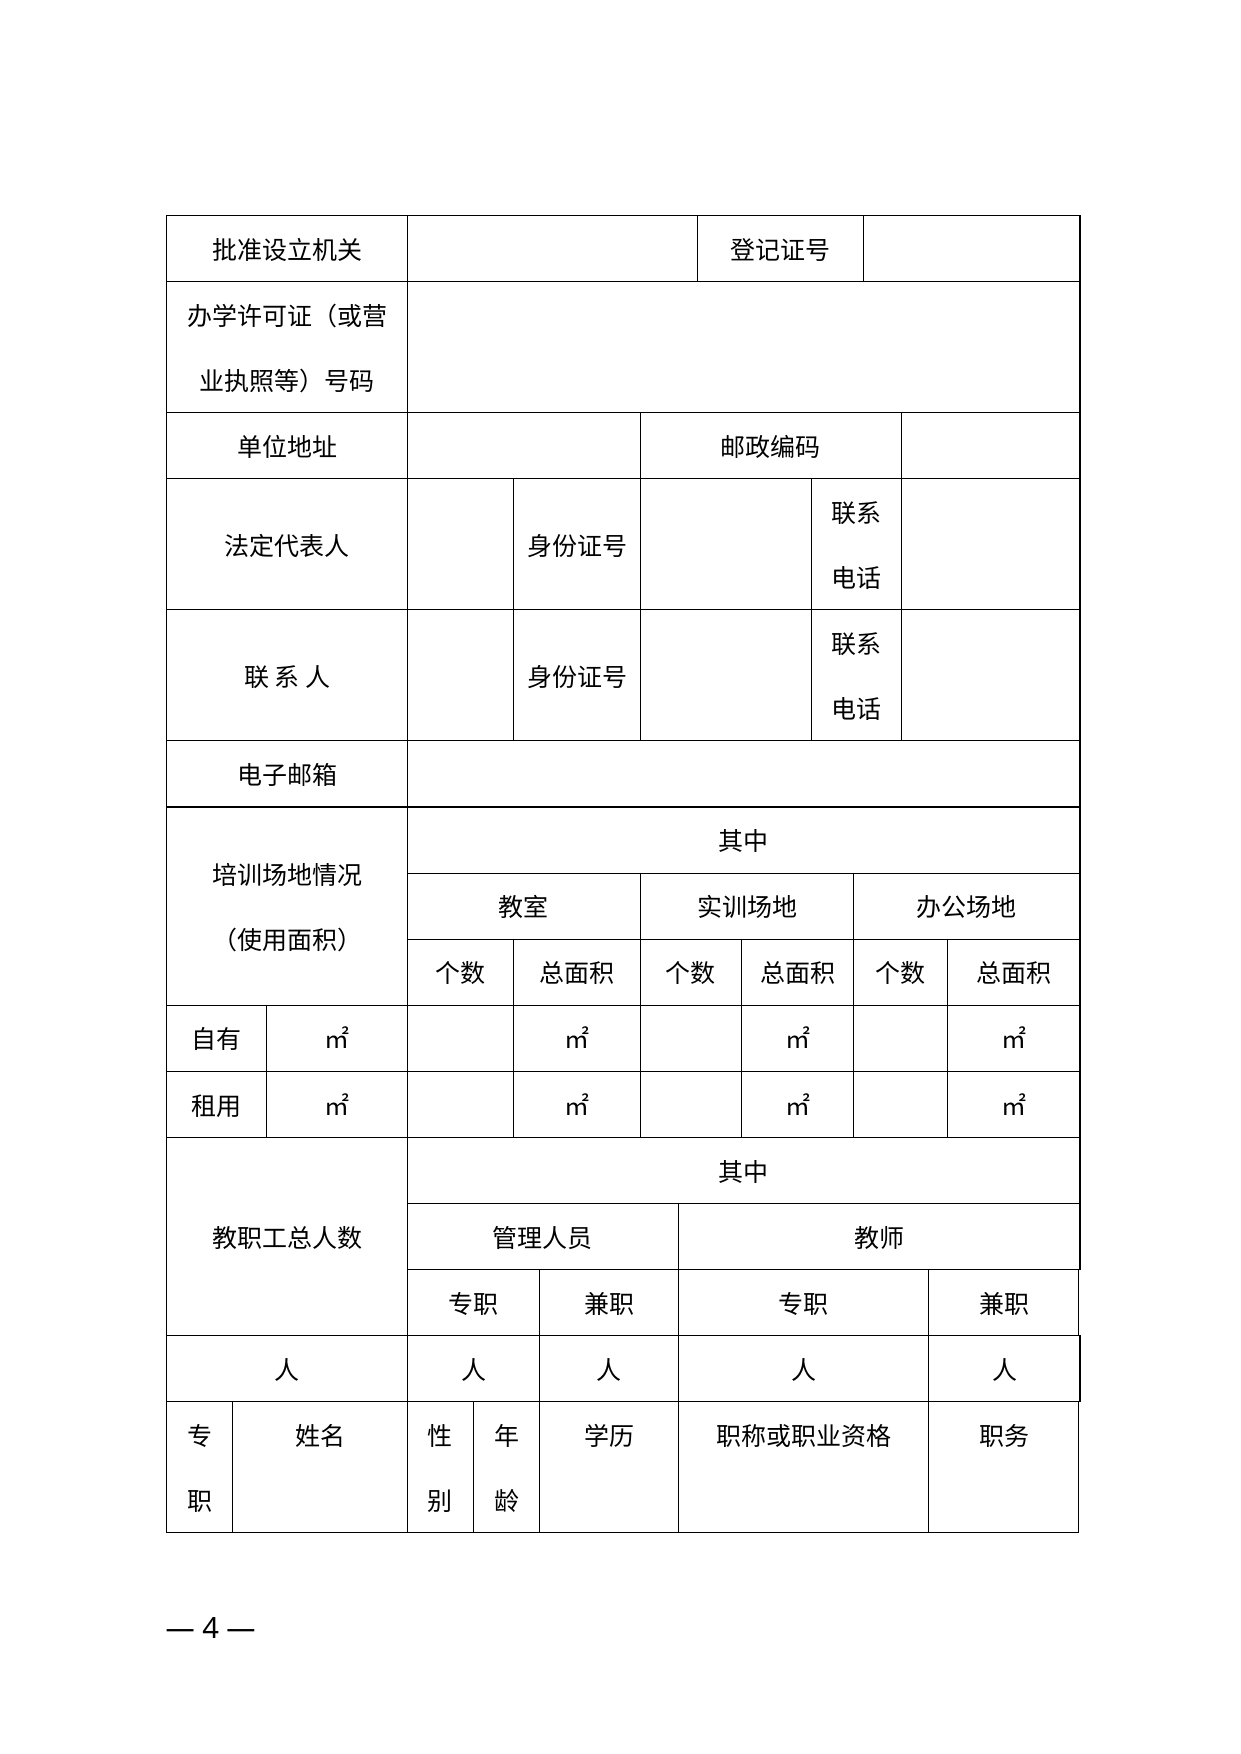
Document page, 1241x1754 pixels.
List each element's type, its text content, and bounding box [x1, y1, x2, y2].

table_cell [902, 479, 1079, 609]
table_cell 联系电话 [812, 479, 901, 609]
table_cell [408, 1006, 513, 1071]
table_cell [854, 1006, 947, 1071]
table_cell 学历 [540, 1402, 678, 1532]
table_cell 职称或职业资格 [679, 1402, 928, 1532]
table_cell [641, 610, 811, 740]
table_cell 性别 [408, 1402, 473, 1532]
table_cell [854, 1072, 947, 1137]
table_cell 职务 [929, 1402, 1078, 1532]
table_cell 专职 [679, 1270, 928, 1335]
table_cell 总面积 [742, 940, 853, 1004]
table_cell [902, 610, 1079, 740]
table_cell [408, 610, 513, 740]
table_cell 自有 [167, 1006, 266, 1071]
table_cell 年龄 [474, 1402, 539, 1532]
table_cell 培训场地情况 （使用面积） [167, 808, 407, 1004]
table_cell ㎡ [948, 1072, 1079, 1137]
table_cell 个数 [408, 940, 513, 1004]
table_cell 人 [929, 1336, 1079, 1401]
table_cell ㎡ [514, 1072, 640, 1137]
table_cell 专职管理人员 [167, 1402, 232, 1532]
table_cell 个数 [641, 940, 741, 1004]
table_cell [641, 1006, 741, 1071]
table_cell ㎡ [742, 1072, 853, 1137]
table_cell [864, 216, 1079, 281]
table_cell 兼职 [929, 1270, 1078, 1335]
table_cell [902, 413, 1079, 478]
table_cell 租用 [167, 1072, 266, 1137]
table_cell 法定代表人 [167, 479, 407, 609]
table_cell [408, 479, 513, 609]
table_cell 联系电话 [812, 610, 901, 740]
table_cell 办公场地 [854, 874, 1079, 938]
table_cell 总面积 [514, 940, 640, 1004]
table_cell 个数 [854, 940, 947, 1004]
table_cell 教师 [679, 1204, 1079, 1269]
table_cell 其中 [408, 1138, 1079, 1203]
table_cell [641, 1072, 741, 1137]
table_cell [641, 479, 811, 609]
table_cell 管理人员 [408, 1204, 678, 1269]
table_cell [408, 413, 640, 478]
table_cell 人 [408, 1336, 539, 1401]
table_cell ㎡ [267, 1006, 407, 1071]
table_cell [408, 1072, 513, 1137]
table_cell 兼职 [540, 1270, 678, 1335]
table_cell [408, 282, 1079, 412]
table_cell 专职 [408, 1270, 539, 1335]
table_cell ㎡ [267, 1072, 407, 1137]
table_cell 电子邮箱 [167, 741, 407, 806]
table_cell ㎡ [948, 1006, 1079, 1071]
table_cell 批准设立机关 [167, 216, 407, 281]
table_cell 其中 [408, 808, 1079, 872]
table_cell 单位地址 [167, 413, 407, 478]
table_cell 总面积 [948, 940, 1079, 1004]
table_cell 姓名 [233, 1402, 407, 1532]
table_cell 身份证号 [514, 610, 640, 740]
table_cell 实训场地 [641, 874, 853, 938]
table_cell 人 [679, 1336, 928, 1401]
table_cell 人 [167, 1336, 407, 1401]
table_cell 教职工总人数 [167, 1138, 407, 1335]
table_cell 联 系 人 [167, 610, 407, 740]
table_cell 邮政编码 [641, 413, 901, 478]
table_cell 登记证号 [698, 216, 863, 281]
table_cell ㎡ [742, 1006, 853, 1071]
table_cell 办学许可证（或营业执照等）号码 [167, 282, 407, 412]
table_cell 教室 [408, 874, 640, 938]
table_cell [408, 741, 1079, 806]
table_cell 人 [540, 1336, 678, 1401]
table_cell 身份证号 [514, 479, 640, 609]
table_cell ㎡ [514, 1006, 640, 1071]
table_cell [408, 216, 697, 281]
